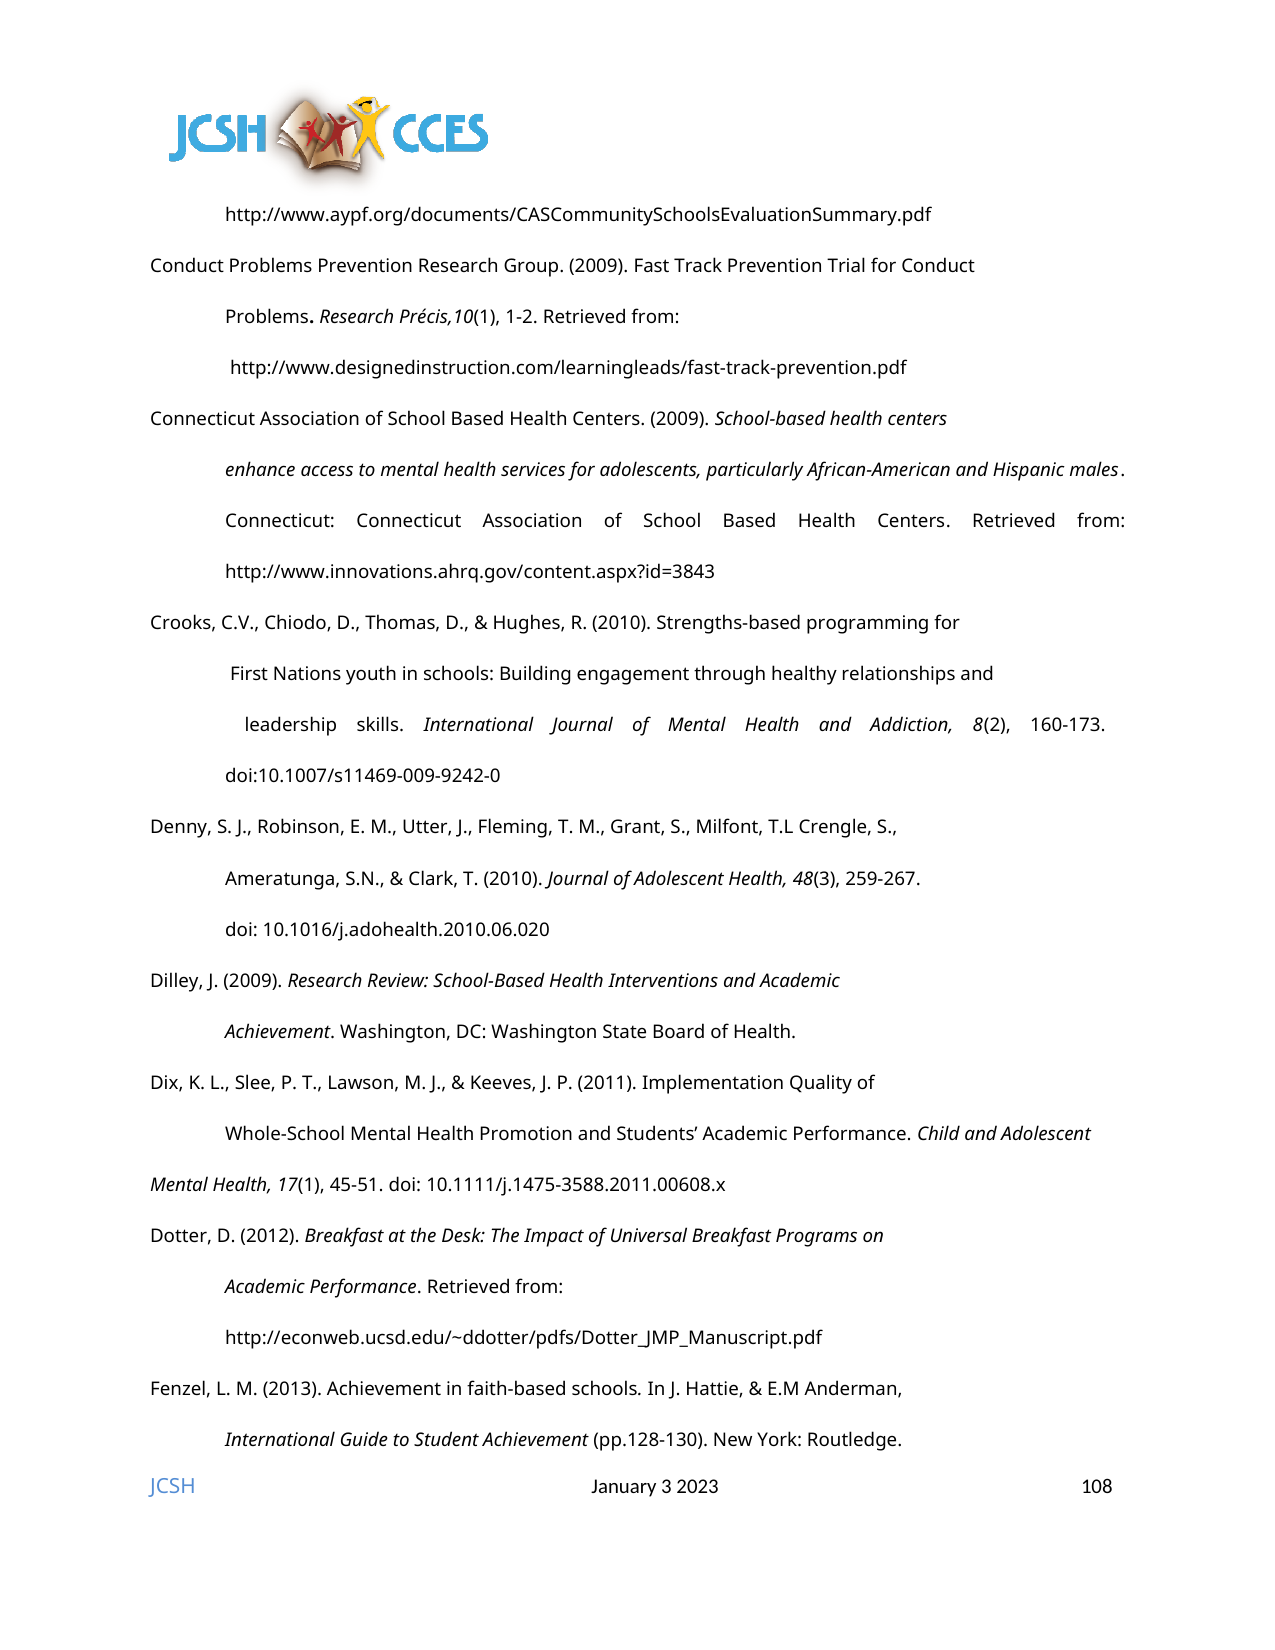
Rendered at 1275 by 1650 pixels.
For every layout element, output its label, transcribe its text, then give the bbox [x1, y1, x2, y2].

text First Nations youth in schools: Building engagement through healthy relationships and [150, 661, 1125, 686]
text leadership skills. International Journal of Mental Health and Addiction, 8(2), 160-173. doi:10.1007/s11469-009-9242-0 [150, 712, 1125, 788]
text Problems. Research Précis,10(1), 1-2. Retrieved from: [150, 303, 1125, 329]
text Connecticut Association of School Based Health Centers. (2009). School-based health centers [150, 405, 1125, 431]
picture [150, 75, 506, 202]
text doi: 10.1016/j.adohealth.2010.06.020 [150, 916, 1125, 941]
text Academic Performance. Retrieved from: [150, 1273, 1125, 1299]
text Ameratunga, S.N., & Clark, T. (2010). Journal of Adolescent Health, 48(3), 259-267. [150, 865, 1125, 890]
text Whole-School Mental Health Promotion and Students’ Academic Performance. Child and Adolescent Mental Health, 17(1), 45-51. doi: 10.1111/j.1475-3588.2011.00608.x [150, 1120, 1125, 1197]
text Achievement. Washington, DC: Washington State Board of Health. [150, 1018, 1125, 1043]
text Dix, K. L., Slee, P. T., Lawson, M. J., & Keeves, J. P. (2011). Implementation Quality of [150, 1069, 1125, 1094]
text Fenzel, L. M. (2013). Achievement in faith-based schools. In J. Hattie, & E.M Anderman, [150, 1375, 1125, 1401]
text http://www.aypf.org/documents/CASCommunitySchoolsEvaluationSummary.pdf [150, 201, 1125, 227]
text Crooks, C.V., Chiodo, D., Thomas, D., & Hughes, R. (2010). Strengths-based programming for [150, 609, 1125, 635]
text Denny, S. J., Robinson, E. M., Utter, J., Fleming, T. M., Grant, S., Milfont, T.L Crengle, S., [150, 814, 1125, 839]
text Dilley, J. (2009). Research Review: School-Based Health Interventions and Academic [150, 967, 1125, 992]
text http://econweb.ucsd.edu/~ddotter/pdfs/Dotter_JMP_Manuscript.pdf [150, 1324, 1125, 1350]
text enhance access to mental health services for adolescents, particularly African-American and Hispanic males. Connecticut: Connecticut Association of School Based Health Centers. Retrieved from: http://www.innovations.ahrq.gov/content.aspx?id=3843 [225, 456, 1125, 584]
text International Guide to Student Achievement (pp.128-130). New York: Routledge. [150, 1426, 1125, 1452]
text http://www.designedinstruction.com/learningleads/fast-track-prevention.pdf [150, 354, 1125, 380]
text Dotter, D. (2012). Breakfast at the Desk: The Impact of Universal Breakfast Programs on [150, 1222, 1125, 1248]
text Conduct Problems Prevention Research Group. (2009). Fast Track Prevention Trial for Conduct [150, 252, 1125, 278]
